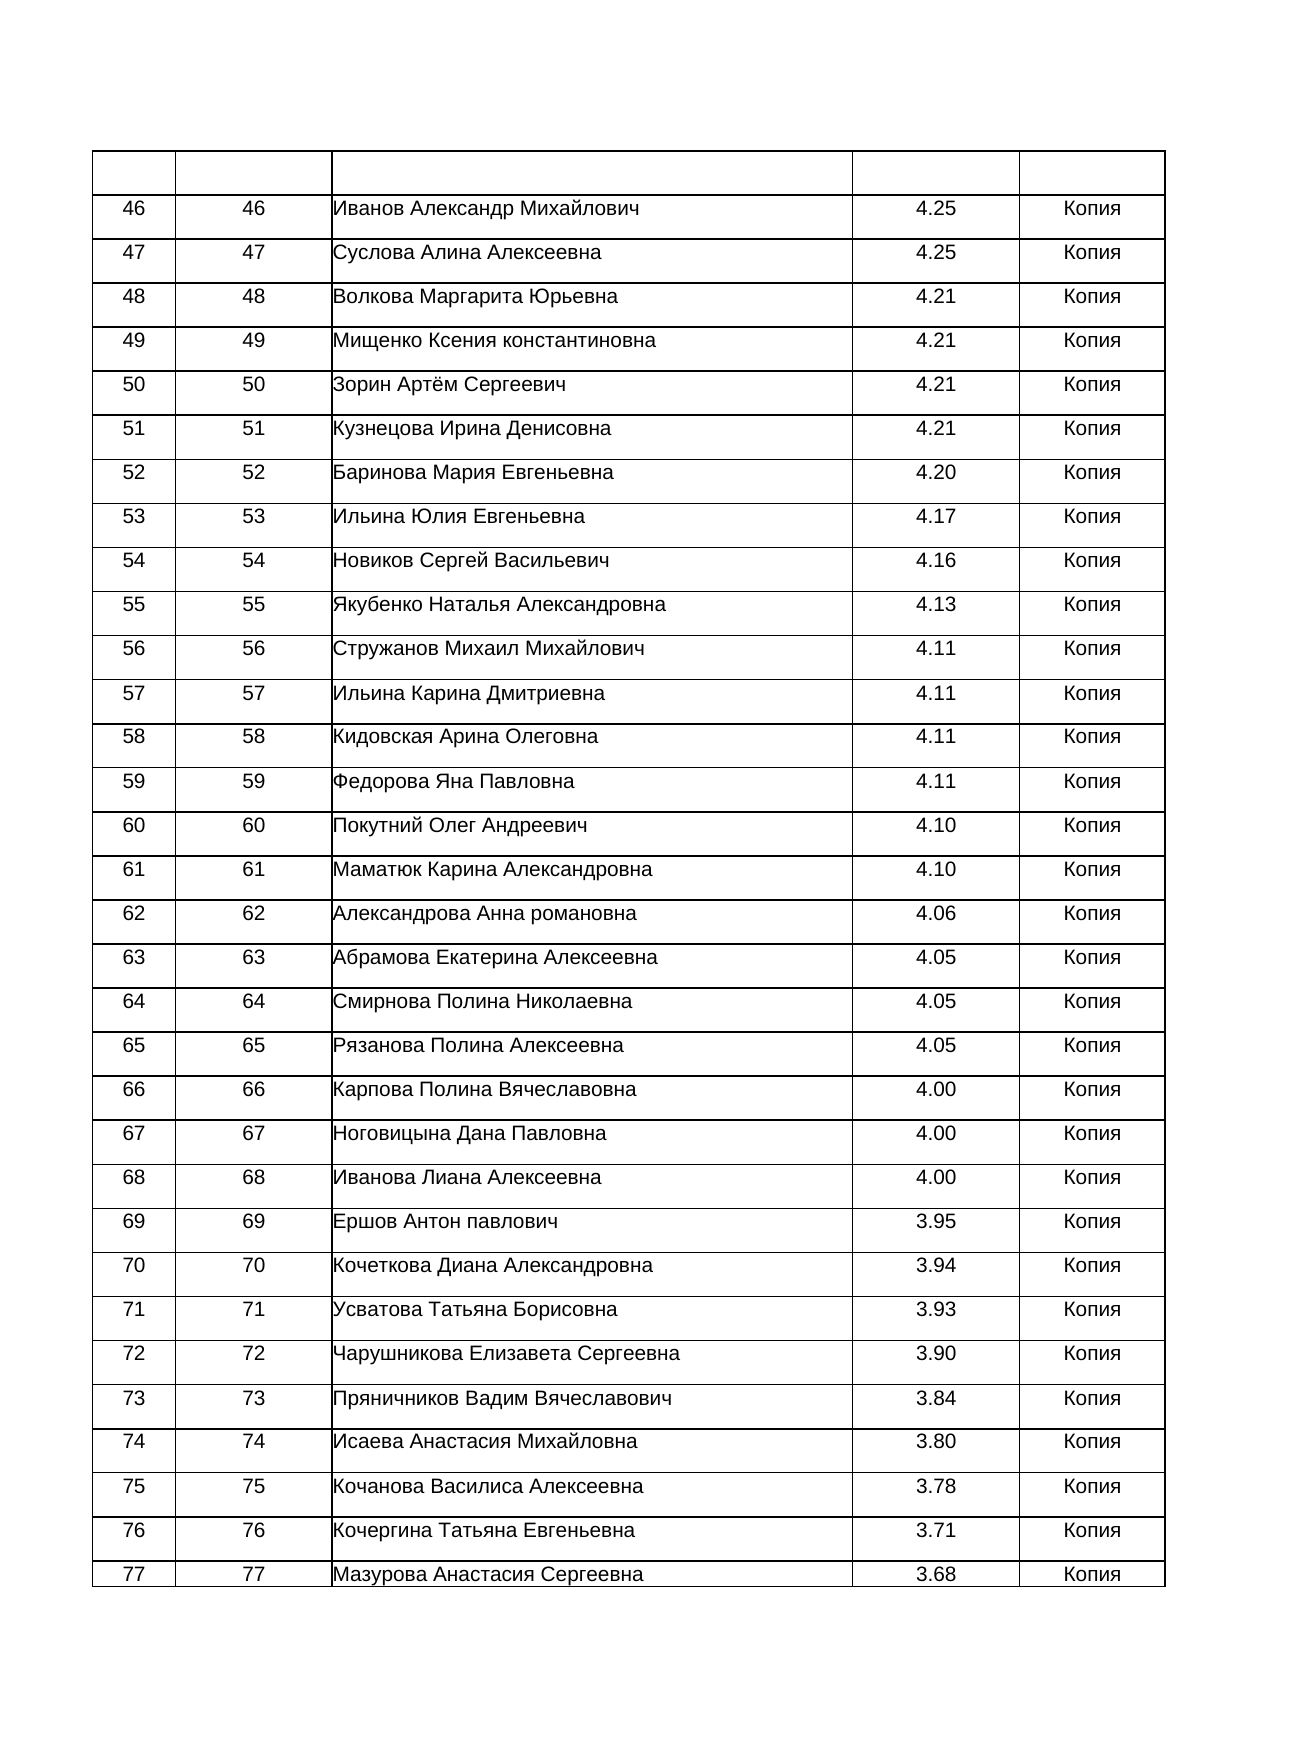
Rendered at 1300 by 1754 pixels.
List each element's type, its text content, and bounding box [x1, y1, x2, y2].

table_cell 73 [93, 1385, 175, 1428]
table_cell Копия [1020, 636, 1164, 679]
table_cell 64 [176, 989, 331, 1031]
table_cell 65 [176, 1033, 331, 1075]
table_cell 46 [93, 196, 175, 238]
table_cell 59 [93, 768, 175, 811]
table_cell 3.90 [853, 1341, 1019, 1384]
table_cell 75 [176, 1473, 331, 1516]
table_cell 4.00 [853, 1165, 1019, 1207]
table_cell Копия [1020, 152, 1164, 194]
table_cell 60 [176, 813, 331, 855]
table_cell Карпова Полина Вячеславовна [333, 1077, 852, 1119]
table_cell Маматюк Карина Александровна [333, 857, 852, 899]
table_cell Копия [1020, 945, 1164, 987]
table_cell 4.00 [853, 1121, 1019, 1163]
table_cell Ильина Карина Дмитриевна [333, 680, 852, 723]
table_cell 50 [93, 372, 175, 414]
table_cell 71 [176, 1297, 331, 1340]
table_cell 3.93 [853, 1297, 1019, 1340]
table_cell 4.06 [853, 901, 1019, 943]
table_cell 72 [176, 1341, 331, 1384]
table_cell 45 [176, 152, 331, 194]
table_cell Копия [1020, 196, 1164, 238]
table_cell 51 [176, 416, 331, 458]
table_cell 54 [93, 548, 175, 591]
table_cell Кочергина Татьяна Евгеньевна [333, 1518, 852, 1560]
table_cell 67 [93, 1121, 175, 1163]
table_cell Рязанова Полина Алексеевна [333, 1033, 852, 1075]
table_cell Абрамова Екатерина Алексеевна [333, 945, 852, 987]
table_cell Копия [1020, 1297, 1164, 1340]
table_cell 4.16 [853, 548, 1019, 591]
table_cell Копия [1020, 504, 1164, 547]
table_cell Копия [1020, 1209, 1164, 1252]
table_cell 4.11 [853, 636, 1019, 679]
table_cell Иванов Александр Михайлович [333, 196, 852, 238]
table_cell 54 [176, 548, 331, 591]
table_cell 3.94 [853, 1253, 1019, 1296]
table_cell Иванова Лиана Алексеевна [333, 1165, 852, 1207]
table_cell Копия [1020, 1430, 1164, 1472]
table_cell 4.00 [853, 1077, 1019, 1119]
table_cell 62 [93, 901, 175, 943]
table_cell Чарушникова Елизавета Сергеевна [333, 1341, 852, 1384]
table_cell Ильина Юлия Евгеньевна [333, 504, 852, 547]
table_cell 3.95 [853, 1209, 1019, 1252]
table_cell 45 [93, 152, 175, 194]
table_cell Кочеткова Диана Александровна [333, 1253, 852, 1296]
table_cell Покутний Олег Андреевич [333, 813, 852, 855]
table_cell 49 [93, 328, 175, 370]
table_cell 4.17 [853, 504, 1019, 547]
table_cell Копия [1020, 1033, 1164, 1075]
table_cell 58 [176, 725, 331, 767]
table_cell 66 [93, 1077, 175, 1119]
table_cell 46 [176, 196, 331, 238]
table_cell Копия [1020, 548, 1164, 591]
table_cell 48 [176, 284, 331, 326]
table_cell Копия [1020, 592, 1164, 635]
table_cell 4.05 [853, 945, 1019, 987]
table_cell Кидовская Арина Олеговна [333, 725, 852, 767]
table_cell Пряничников Вадим Вячеславович [333, 1385, 852, 1428]
table_cell 59 [176, 768, 331, 811]
table_cell 61 [93, 857, 175, 899]
table_cell Копия [1020, 857, 1164, 899]
table_cell Стружанов Михаил Михайлович [333, 636, 852, 679]
table_cell 3.84 [853, 1385, 1019, 1428]
table_cell Копия [1020, 768, 1164, 811]
table_cell 4.13 [853, 592, 1019, 635]
table_cell Копия [1020, 1253, 1164, 1296]
table_cell 4.21 [853, 416, 1019, 458]
table_cell Якубенко Наталья Александровна [333, 592, 852, 635]
table_cell 77 [176, 1562, 331, 1586]
table_cell 4.11 [853, 680, 1019, 723]
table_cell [333, 1562, 852, 1586]
table_cell Копия [1020, 989, 1164, 1031]
table_cell Волкова Маргарита Юрьевна [333, 284, 852, 326]
table_cell 77 [93, 1562, 175, 1586]
table_cell 58 [93, 725, 175, 767]
table_cell 56 [176, 636, 331, 679]
table_cell Мищенко Ксения константиновна [333, 328, 852, 370]
table_cell 69 [176, 1209, 331, 1252]
table_cell Копия [1020, 1077, 1164, 1119]
table_cell 55 [176, 592, 331, 635]
table_cell Копия [1020, 680, 1164, 723]
table_cell Копия [1020, 1121, 1164, 1163]
table_cell Федорова Яна Павловна [333, 768, 852, 811]
table_cell Копия [1020, 1518, 1164, 1560]
table_cell 49 [176, 328, 331, 370]
table_cell 52 [176, 460, 331, 502]
table_cell 3.78 [853, 1473, 1019, 1516]
table_cell 53 [93, 504, 175, 547]
table_cell 70 [93, 1253, 175, 1296]
table_cell 4.05 [853, 989, 1019, 1031]
table_cell 4.10 [853, 813, 1019, 855]
table_cell Копия [1020, 813, 1164, 855]
table_cell 75 [93, 1473, 175, 1516]
table_cell 71 [93, 1297, 175, 1340]
table_cell Суслова Алина Алексеевна [333, 240, 852, 282]
table_cell 52 [93, 460, 175, 502]
table_cell Баринова Мария Евгеньевна [333, 460, 852, 502]
table_cell 4.11 [853, 725, 1019, 767]
table_cell Зорин Артём Сергеевич [333, 372, 852, 414]
table_cell 63 [176, 945, 331, 987]
table_cell 74 [176, 1430, 331, 1472]
table_cell Новиков Сергей Васильевич [333, 548, 852, 591]
table_cell Ноговицына Дана Павловна [333, 1121, 852, 1163]
table_cell 4.25 [853, 196, 1019, 238]
table_cell 3.80 [853, 1430, 1019, 1472]
table_cell 65 [93, 1033, 175, 1075]
table_cell Кочанова Василиса Алексеевна [333, 1473, 852, 1516]
table_cell 4.21 [853, 372, 1019, 414]
table_cell 70 [176, 1253, 331, 1296]
table_cell 47 [93, 240, 175, 282]
table_cell 76 [176, 1518, 331, 1560]
table_cell Александрова Анна романовна [333, 901, 852, 943]
table_cell 64 [93, 989, 175, 1031]
table_cell 60 [93, 813, 175, 855]
table_cell Кузнецова Ирина Денисовна [333, 416, 852, 458]
table_cell 73 [176, 1385, 331, 1428]
table_cell 61 [176, 857, 331, 899]
table_cell 51 [93, 416, 175, 458]
table_cell 4.21 [853, 284, 1019, 326]
table_cell Копия [1020, 1341, 1164, 1384]
table_cell 53 [176, 504, 331, 547]
table_cell 50 [176, 372, 331, 414]
table_cell 74 [93, 1430, 175, 1472]
table_cell 62 [176, 901, 331, 943]
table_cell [333, 152, 852, 194]
table_cell 57 [176, 680, 331, 723]
table_cell 4.21 [853, 328, 1019, 370]
table_cell Копия [1020, 1385, 1164, 1428]
table_cell 4.11 [853, 768, 1019, 811]
table_cell Копия [1020, 284, 1164, 326]
table_cell Копия [1020, 240, 1164, 282]
table_cell 47 [176, 240, 331, 282]
table_cell Ершов Антон павлович [333, 1209, 852, 1252]
table_cell 48 [93, 284, 175, 326]
table_cell 68 [176, 1165, 331, 1207]
table_cell Копия [1020, 901, 1164, 943]
table_cell 4.05 [853, 1033, 1019, 1075]
table_cell 56 [93, 636, 175, 679]
table_cell 76 [93, 1518, 175, 1560]
table_cell 4.10 [853, 857, 1019, 899]
table_cell 69 [93, 1209, 175, 1252]
table_cell Копия [1020, 1165, 1164, 1207]
table_cell 55 [93, 592, 175, 635]
table_cell 66 [176, 1077, 331, 1119]
table_cell Копия [1020, 1473, 1164, 1516]
table_cell 63 [93, 945, 175, 987]
table_cell Копия [1020, 416, 1164, 458]
table_cell 68 [93, 1165, 175, 1207]
table_cell 57 [93, 680, 175, 723]
table_cell 4.20 [853, 460, 1019, 502]
table_cell 72 [93, 1341, 175, 1384]
table_cell Копия [1020, 328, 1164, 370]
table_cell 4.25 [853, 240, 1019, 282]
table_cell 3.71 [853, 1518, 1019, 1560]
table_cell 3.68 [853, 1562, 1019, 1586]
table_cell Копия [1020, 725, 1164, 767]
table_cell 67 [176, 1121, 331, 1163]
table_cell Копия [1020, 1562, 1164, 1586]
table_cell Усватова Татьяна Борисовна [333, 1297, 852, 1340]
table_cell 4.26 [853, 152, 1019, 194]
table_cell Смирнова Полина Николаевна [333, 989, 852, 1031]
table_cell Копия [1020, 460, 1164, 502]
table_cell Копия [1020, 372, 1164, 414]
table_cell Исаева Анастасия Михайловна [333, 1430, 852, 1472]
